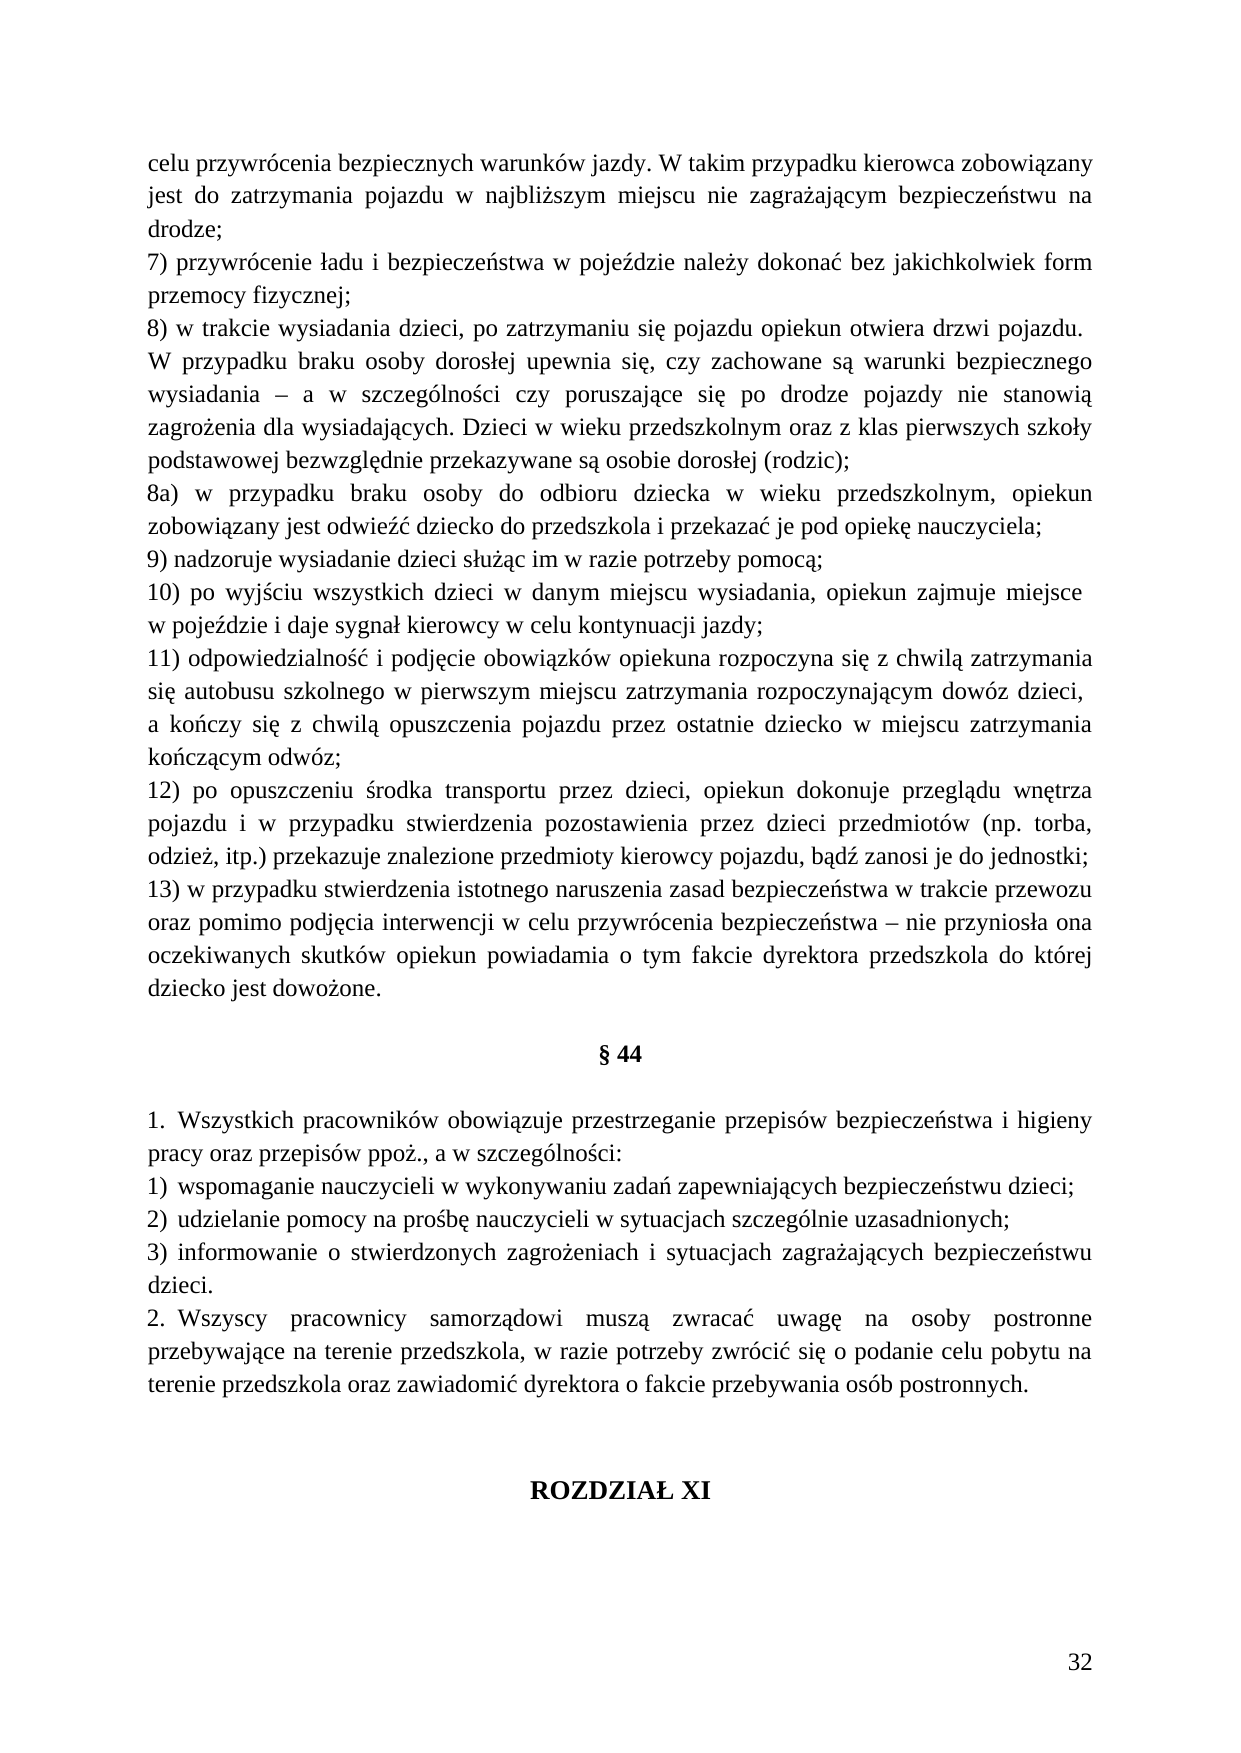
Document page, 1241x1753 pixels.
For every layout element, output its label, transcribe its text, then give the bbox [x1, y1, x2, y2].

text 11) odpowiedzialność i podjęcie obowiązków opiekuna rozpoczyna się z chwilą zatrzymania się autobusu szkolnego w pierwszym miejscu zatrzymania rozpoczynającym dowóz dzieci, a kończy się z chwilą opuszczenia pojazdu przez ostatnie dziecko w miejscu zatrzymania kończącym odwóz; [147, 643, 1093, 771]
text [147, 148, 1093, 242]
list udzielanie pomocy na prośbę nauczycieli w sytuacjach szczególnie uzasadnionych; [147, 1204, 1093, 1233]
text 7) przywrócenie ładu i bezpieczeństwa w pojeździe należy dokonać bez jakichkolwiek form przemocy fizycznej; [147, 247, 1093, 308]
text § 44 [147, 1039, 1093, 1068]
list Wszystkich pracowników obowiązuje przestrzeganie przepisów bezpieczeństwa i higieny pracy oraz przepisów ppoż., a w szczególności: [147, 1105, 1093, 1167]
list wspomaganie nauczycieli w wykonywaniu zadań zapewniających bezpieczeństwu dzieci; [147, 1171, 1093, 1200]
text 8a) w przypadku braku osoby do odbioru dziecka w wieku przedszkolnym, opiekun zobowiązany jest odwieźć dziecko do przedszkola i przekazać je pod opiekę nauczyciela; [147, 478, 1093, 539]
text 8) w trakcie wysiadania dzieci, po zatrzymaniu się pojazdu opiekun otwiera drzwi pojazdu. W przypadku braku osoby dorosłej upewnia się, czy zachowane są warunki bezpiecznego wysiadania – a w szczególności czy poruszające się po drodze pojazdy nie stanowią zagrożenia dla wysiadających. Dzieci w wieku przedszkolnym oraz z klas pierwszych szkoły podstawowej bezwzględnie przekazywane są osobie dorosłej (rodzic); [147, 313, 1093, 473]
text 12) po opuszczeniu środka transportu przez dzieci, opiekun dokonuje przeglądu wnętrza pojazdu i w przypadku stwierdzenia pozostawienia przez dzieci przedmiotów (np. torba, odzież, itp.) przekazuje znalezione przedmioty kierowcy pojazdu, bądź zanosi je do jednostki; [147, 775, 1093, 870]
list informowanie o stwierdzonych zagrożeniach i sytuacjach zagrażających bezpieczeństwu dzieci. [147, 1237, 1093, 1299]
list Wszyscy pracownicy samorządowi muszą zwracać uwagę na osoby postronne przebywające na terenie przedszkola, w razie potrzeby zwrócić się o podanie celu pobytu na terenie przedszkola oraz zawiadomić dyrektora o fakcie przebywania osób postronnych. [147, 1303, 1093, 1398]
text 10) po wyjściu wszystkich dzieci w danym miejscu wysiadania, opiekun zajmuje miejsce w pojeździe i daje sygnał kierowcy w celu kontynuacji jazdy; [147, 577, 1093, 639]
text 9) nadzoruje wysiadanie dzieci służąc im w razie potrzeby pomocą; [147, 544, 1093, 573]
text ROZDZIAŁ XI [148, 1474, 1093, 1505]
text 13) w przypadku stwierdzenia istotnego naruszenia zasad bezpieczeństwa w trakcie przewozu oraz pomimo podjęcia interwencji w celu przywrócenia bezpieczeństwa – nie przyniosła ona oczekiwanych skutków opiekun powiadamia o tym fakcie dyrektora przedszkola do której dziecko jest dowożone. [147, 874, 1093, 1002]
